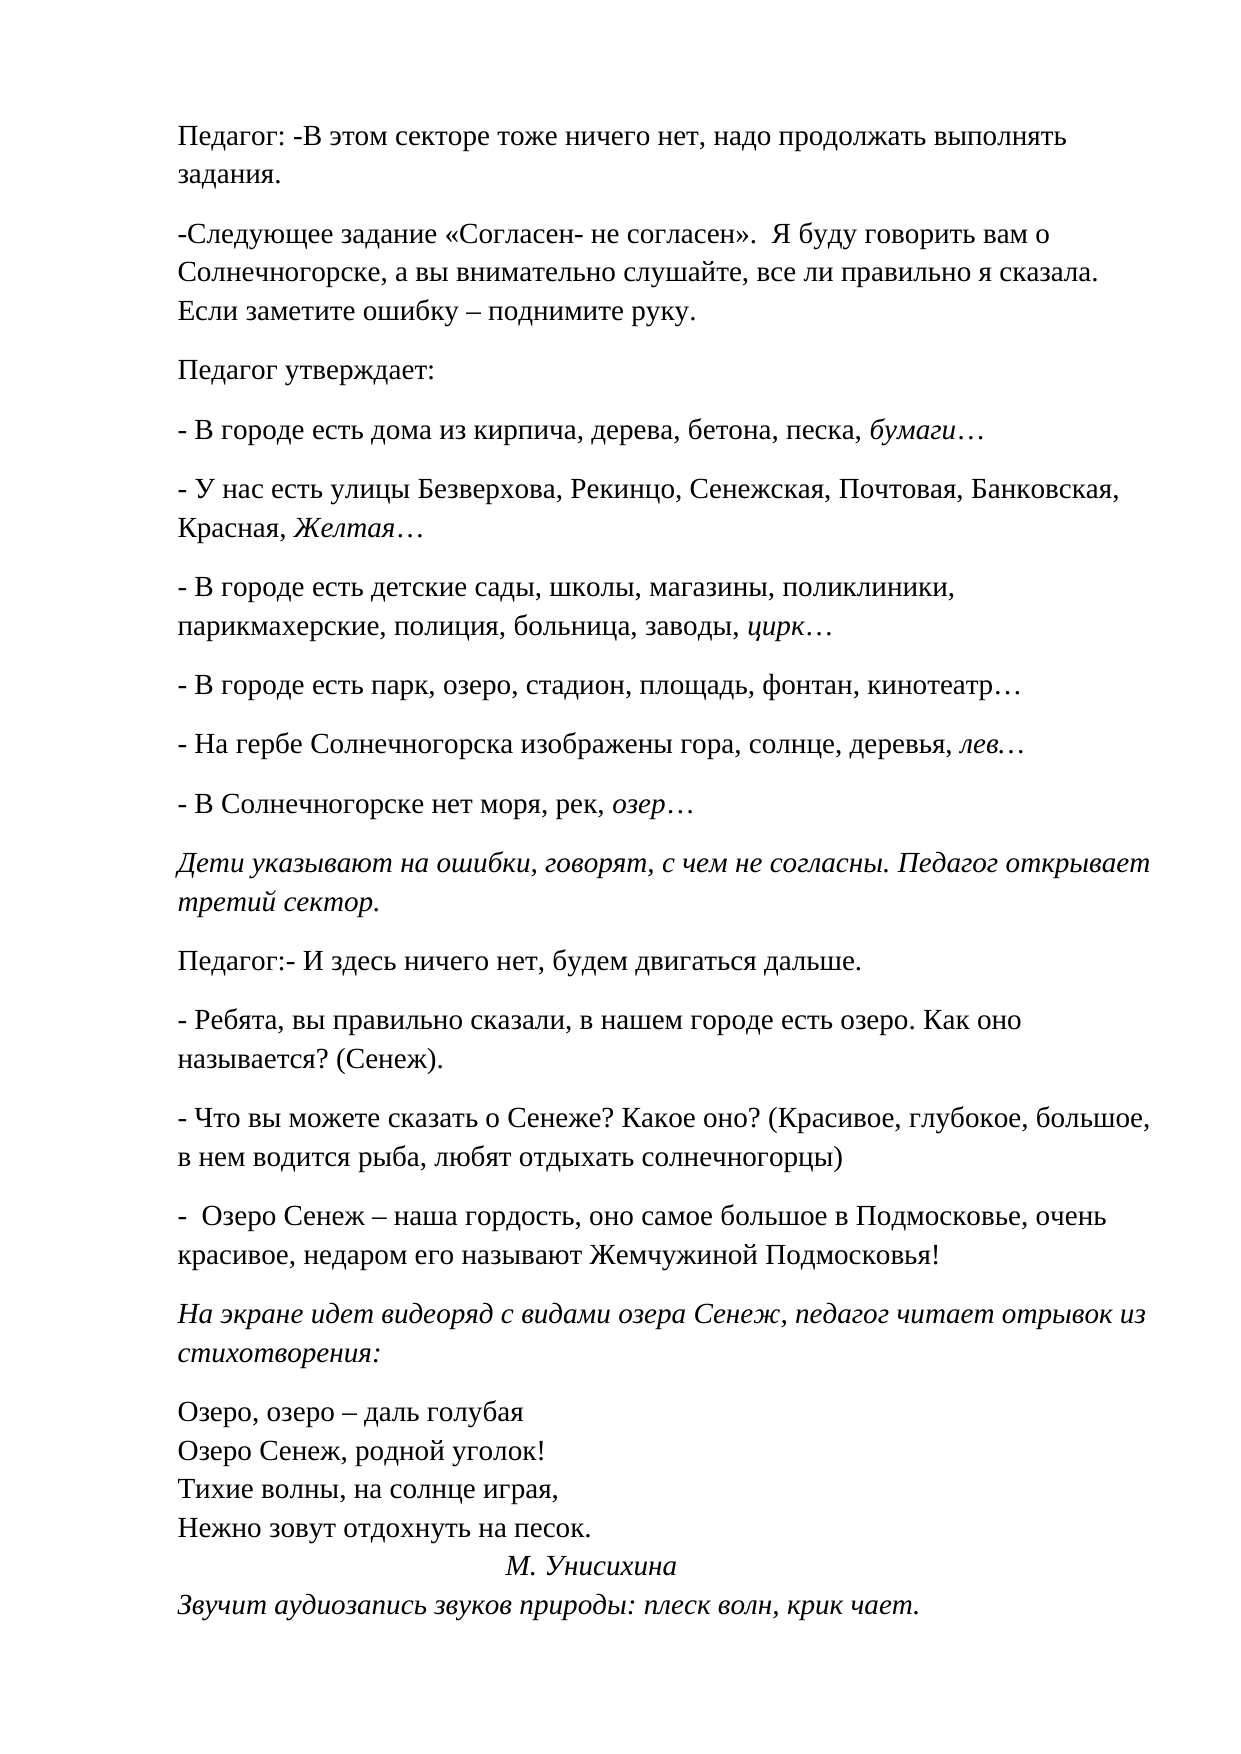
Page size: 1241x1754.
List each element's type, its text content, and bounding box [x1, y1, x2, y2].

text Звучит аудиозапись звуков природы: плеск волн, крик чает. [177, 1587, 1152, 1620]
text Педагог: -В этом секторе тоже ничего нет, надо продолжать выполнять задания. [177, 118, 1152, 190]
text - Озеро Сенеж – наша гордость, оно самое большое в Подмосковье, очень красивое, недаром его называют Жемчужиной Подмосковья! [177, 1198, 1152, 1270]
text - В городе есть детские сады, школы, магазины, поликлиники, парикмахерские, полиция, больница, заводы, цирк… [177, 569, 1152, 641]
text Нежно зовут отдохнуть на песок. [177, 1510, 1152, 1543]
text -Следующее задание «Согласен- не согласен». Я буду говорить вам о Солнечногорске, а вы внимательно слушайте, все ли правильно я сказала. Если заметите ошибку – поднимите руку. [177, 216, 1152, 327]
text - У нас есть улицы Безверхова, Рекинцо, Сенежская, Почтовая, Банковская, Красная, Желтая… [177, 471, 1152, 543]
text Озеро Сенеж, родной уголок! [177, 1433, 1152, 1466]
text Тихие волны, на солнце играя, [177, 1471, 1152, 1505]
text - Что вы можете сказать о Сенеже? Какое оно? (Красивое, глубокое, большое, в нем водится рыба, любят отдыхать солнечногорцы) [177, 1100, 1152, 1172]
text На экране идет видеоряд с видами озера Сенеж, педагог читает отрывок из стихотворения: [177, 1296, 1152, 1368]
text - В Солнечногорске нет моря, рек, озер… [177, 786, 1152, 819]
text Педагог утверждает: [177, 352, 1152, 386]
text М. Унисихина [177, 1548, 1152, 1582]
text Озеро, озеро – даль голубая [177, 1394, 1152, 1428]
text Педагог:- И здесь ничего нет, будем двигаться дальше. [177, 943, 1152, 977]
text - Ребята, вы правильно сказали, в нашем городе есть озеро. Как оно называется? (Сенеж). [177, 1002, 1152, 1074]
text - В городе есть дома из кирпича, дерева, бетона, песка, бумаги… [177, 412, 1152, 445]
text - В городе есть парк, озеро, стадион, площадь, фонтан, кинотеатр… [177, 667, 1152, 701]
text Дети указывают на ошибки, говорят, с чем не согласны. Педагог открывает третий сектор. [177, 845, 1152, 917]
text - На гербе Солнечногорска изображены гора, солнце, деревья, лев… [177, 726, 1152, 760]
